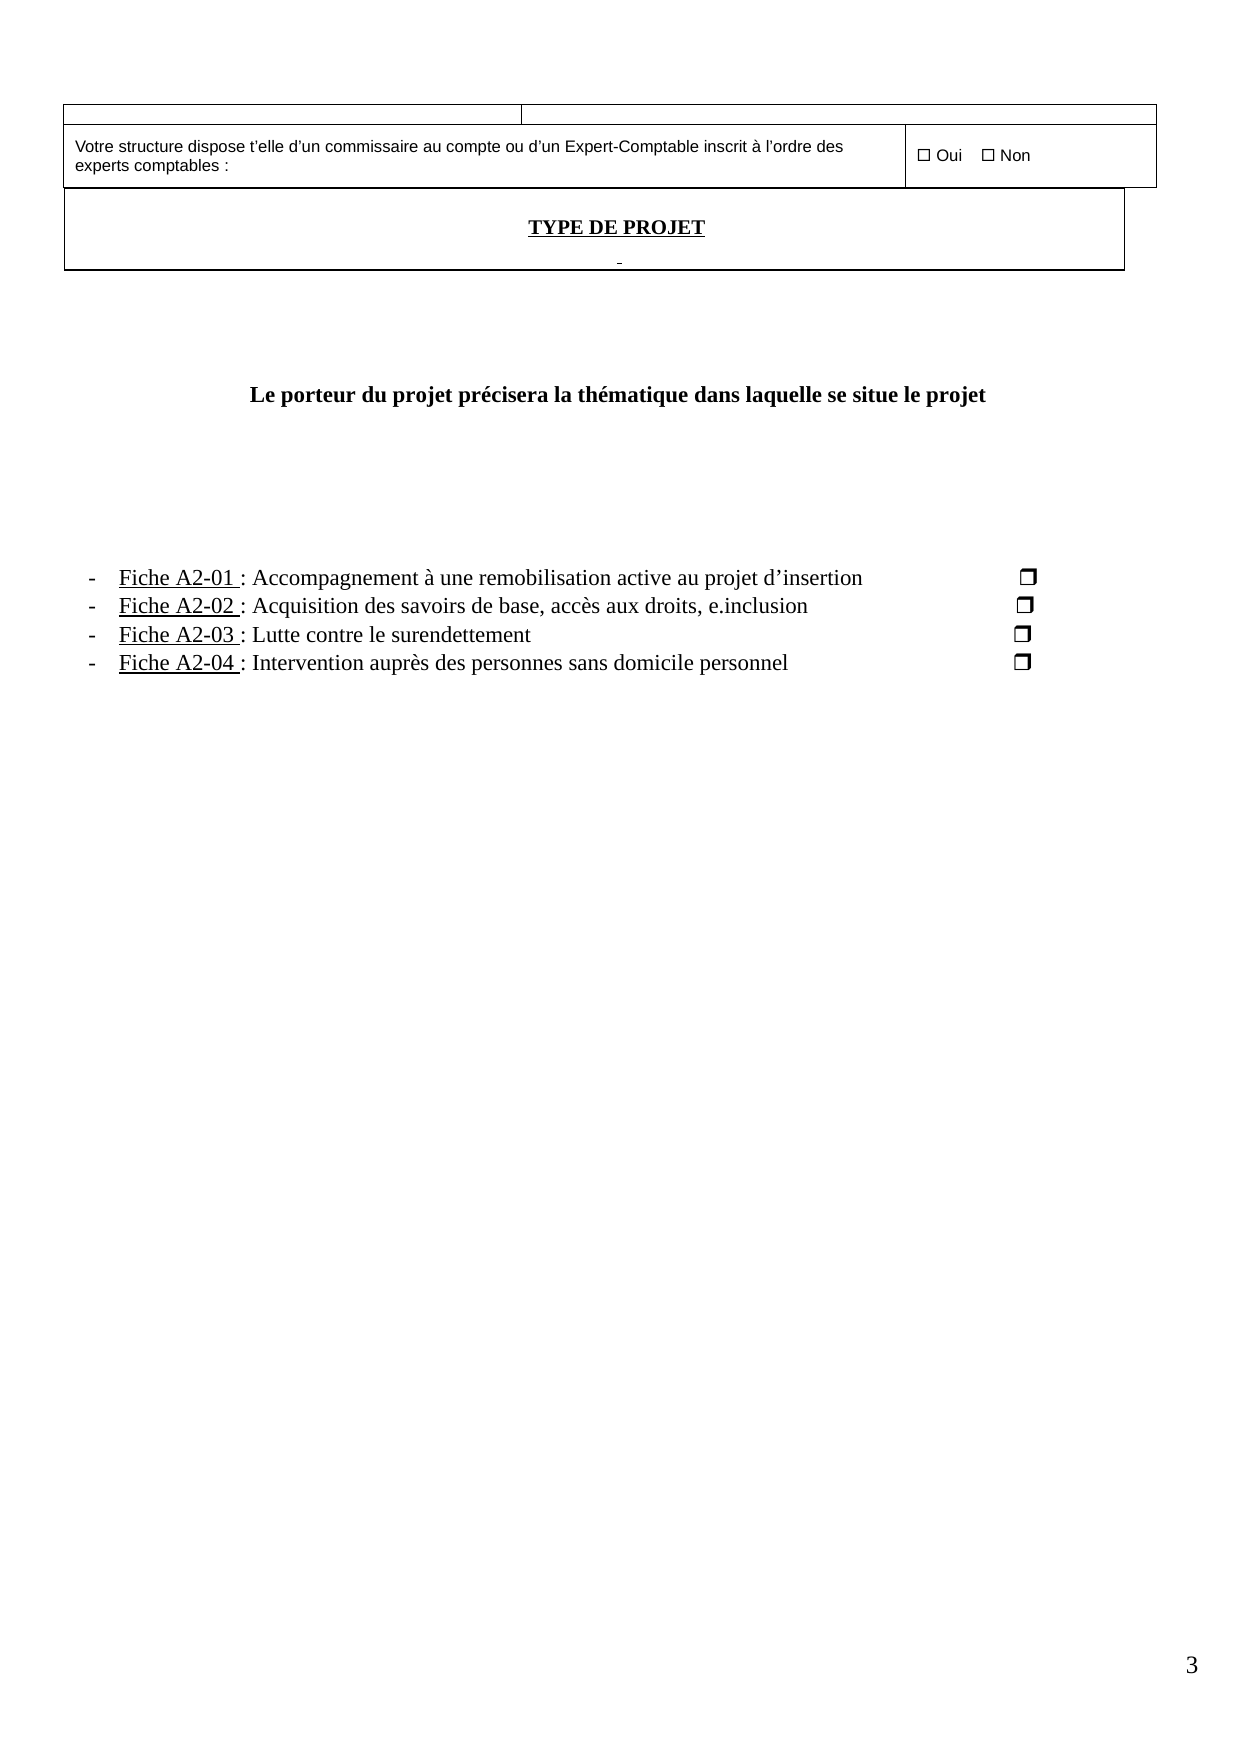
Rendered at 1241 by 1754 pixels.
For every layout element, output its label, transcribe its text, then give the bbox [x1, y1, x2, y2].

subtitle TYPE DE PROJET [65, 212, 1124, 239]
text Le porteur du projet précisera la thématique dans laquelle se situe le projet [44, 381, 1198, 407]
list Fiche A2-02 : Acquisition des savoirs de base, accès aux droits, e.inclusion [88, 593, 1198, 619]
list Fiche A2-04 : Intervention auprès des personnes sans domicile personnel [88, 649, 1198, 676]
list Fiche A2-03 : Lutte contre le surendettement [88, 621, 1198, 647]
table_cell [64, 105, 521, 124]
table_cell Votre structure dispose t’elle d’un commissaire au compte ou d’un Expert-Comptable inscrit à l’ordre des experts comptables : [64, 125, 905, 187]
table_cell Oui Non [906, 125, 1156, 187]
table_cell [522, 105, 1156, 124]
list Fiche A2-01 : Accompagnement à une remobilisation active au projet d’insertion [88, 564, 1198, 591]
